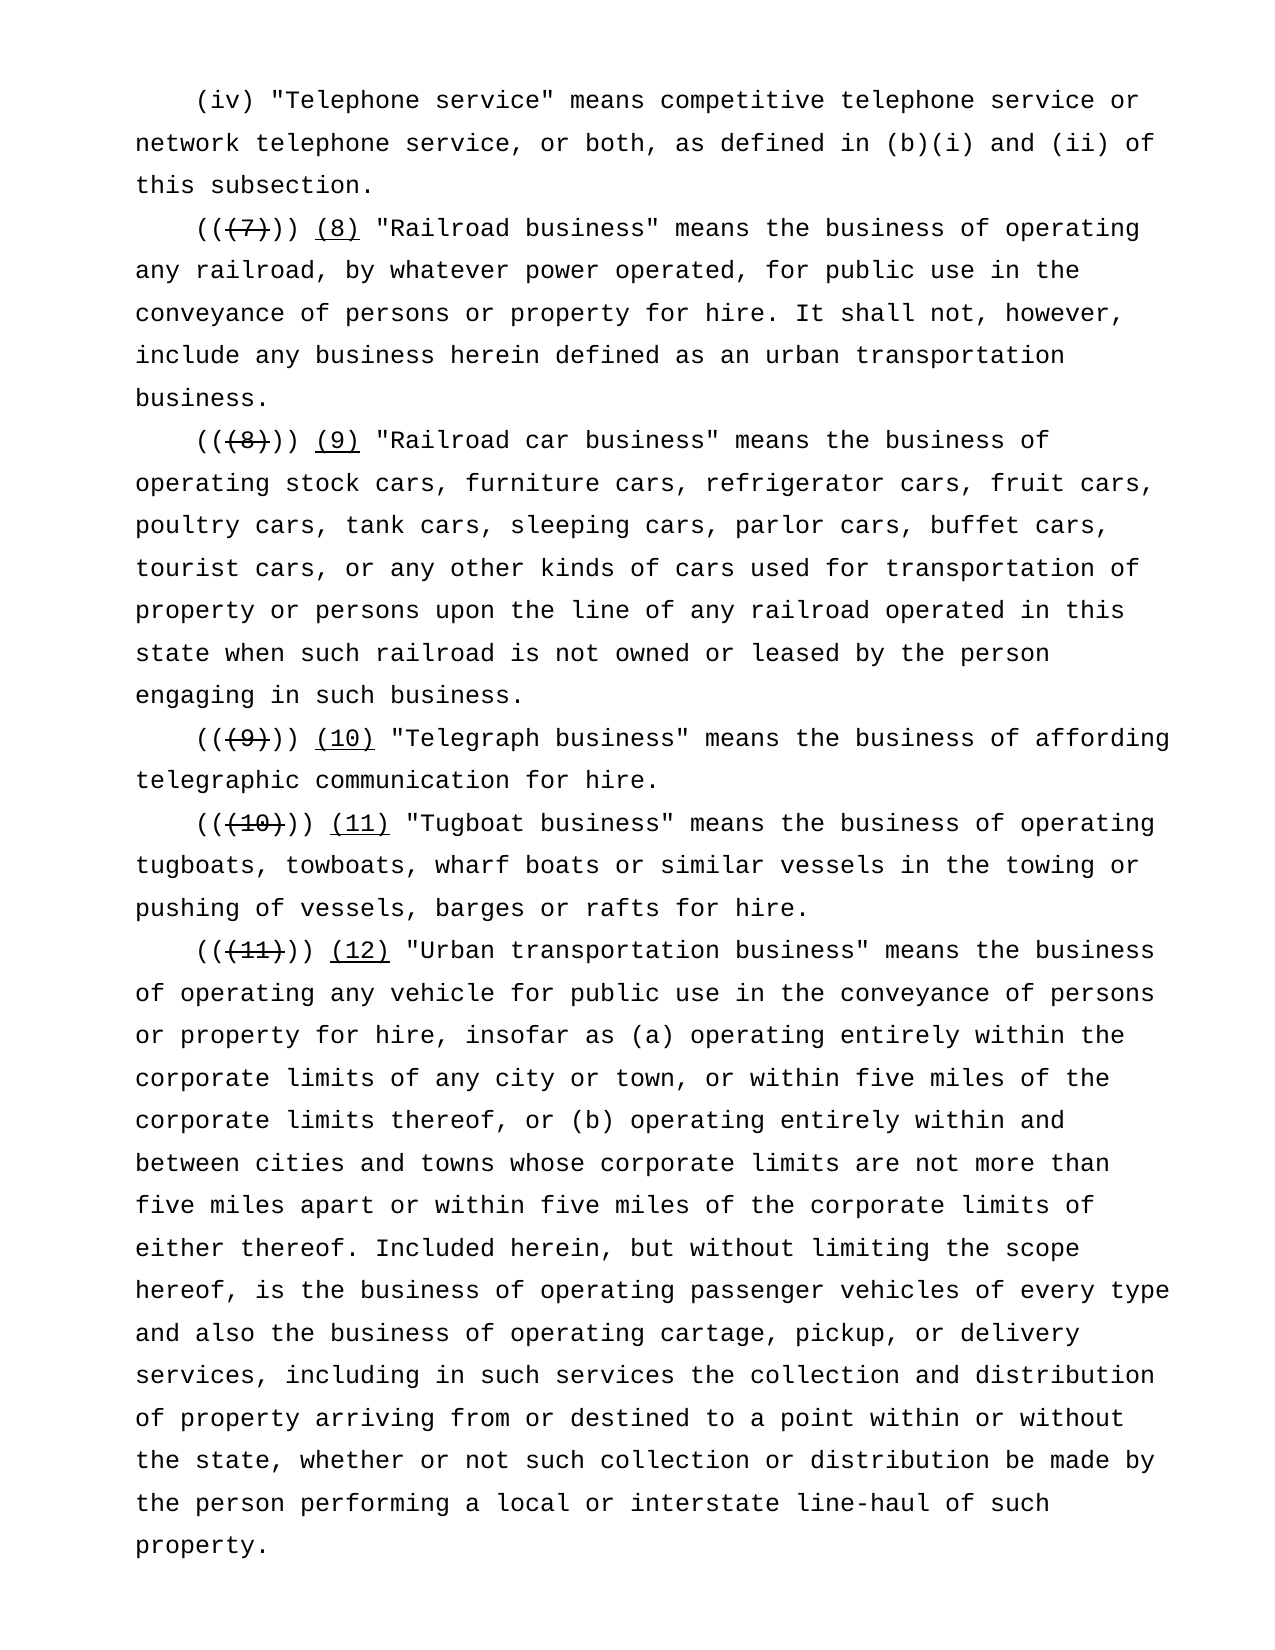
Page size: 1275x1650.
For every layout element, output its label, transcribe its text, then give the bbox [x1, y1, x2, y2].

text (((11))) (12) "Urban transportation business" means the business of operating any vehicle for public use in the conveyance of persons or property for hire, insofar as (a) operating entirely within the corporate limits of any city or town, or within five miles of the corporate limits thereof, or (b) operating entirely within and between cities and towns whose corporate limits are not more than five miles apart or within five miles of the corporate limits of either thereof. Included herein, but without limiting the scope hereof, is the business of operating passenger vehicles of every type and also the business of operating cartage, pickup, or delivery services, including in such services the collection and distribution of property arriving from or destined to a point within or without the state, whether or not such collection or distribution be made by the person performing a local or interstate line-haul of such property. [135, 925, 1170, 1562]
text (((9))) (10) "Telegraph business" means the business of affording telegraphic communication for hire. [135, 712, 1170, 797]
text (((10))) (11) "Tugboat business" means the business of operating tugboats, towboats, wharf boats or similar vessels in the towing or pushing of vessels, barges or rafts for hire. [135, 797, 1170, 925]
text (((7))) (8) "Railroad business" means the business of operating any railroad, by whatever power operated, for public use in the conveyance of persons or property for hire. It shall not, however, include any business herein defined as an urban transportation business. [135, 202, 1170, 415]
text (((8))) (9) "Railroad car business" means the business of operating stock cars, furniture cars, refrigerator cars, fruit cars, poultry cars, tank cars, sleeping cars, parlor cars, buffet cars, tourist cars, or any other kinds of cars used for transportation of property or persons upon the line of any railroad operated in this state when such railroad is not owned or leased by the person engaging in such business. [135, 415, 1170, 712]
text (iv) "Telephone service" means competitive telephone service or network telephone service, or both, as defined in (b)(i) and (ii) of this subsection. [135, 75, 1170, 202]
